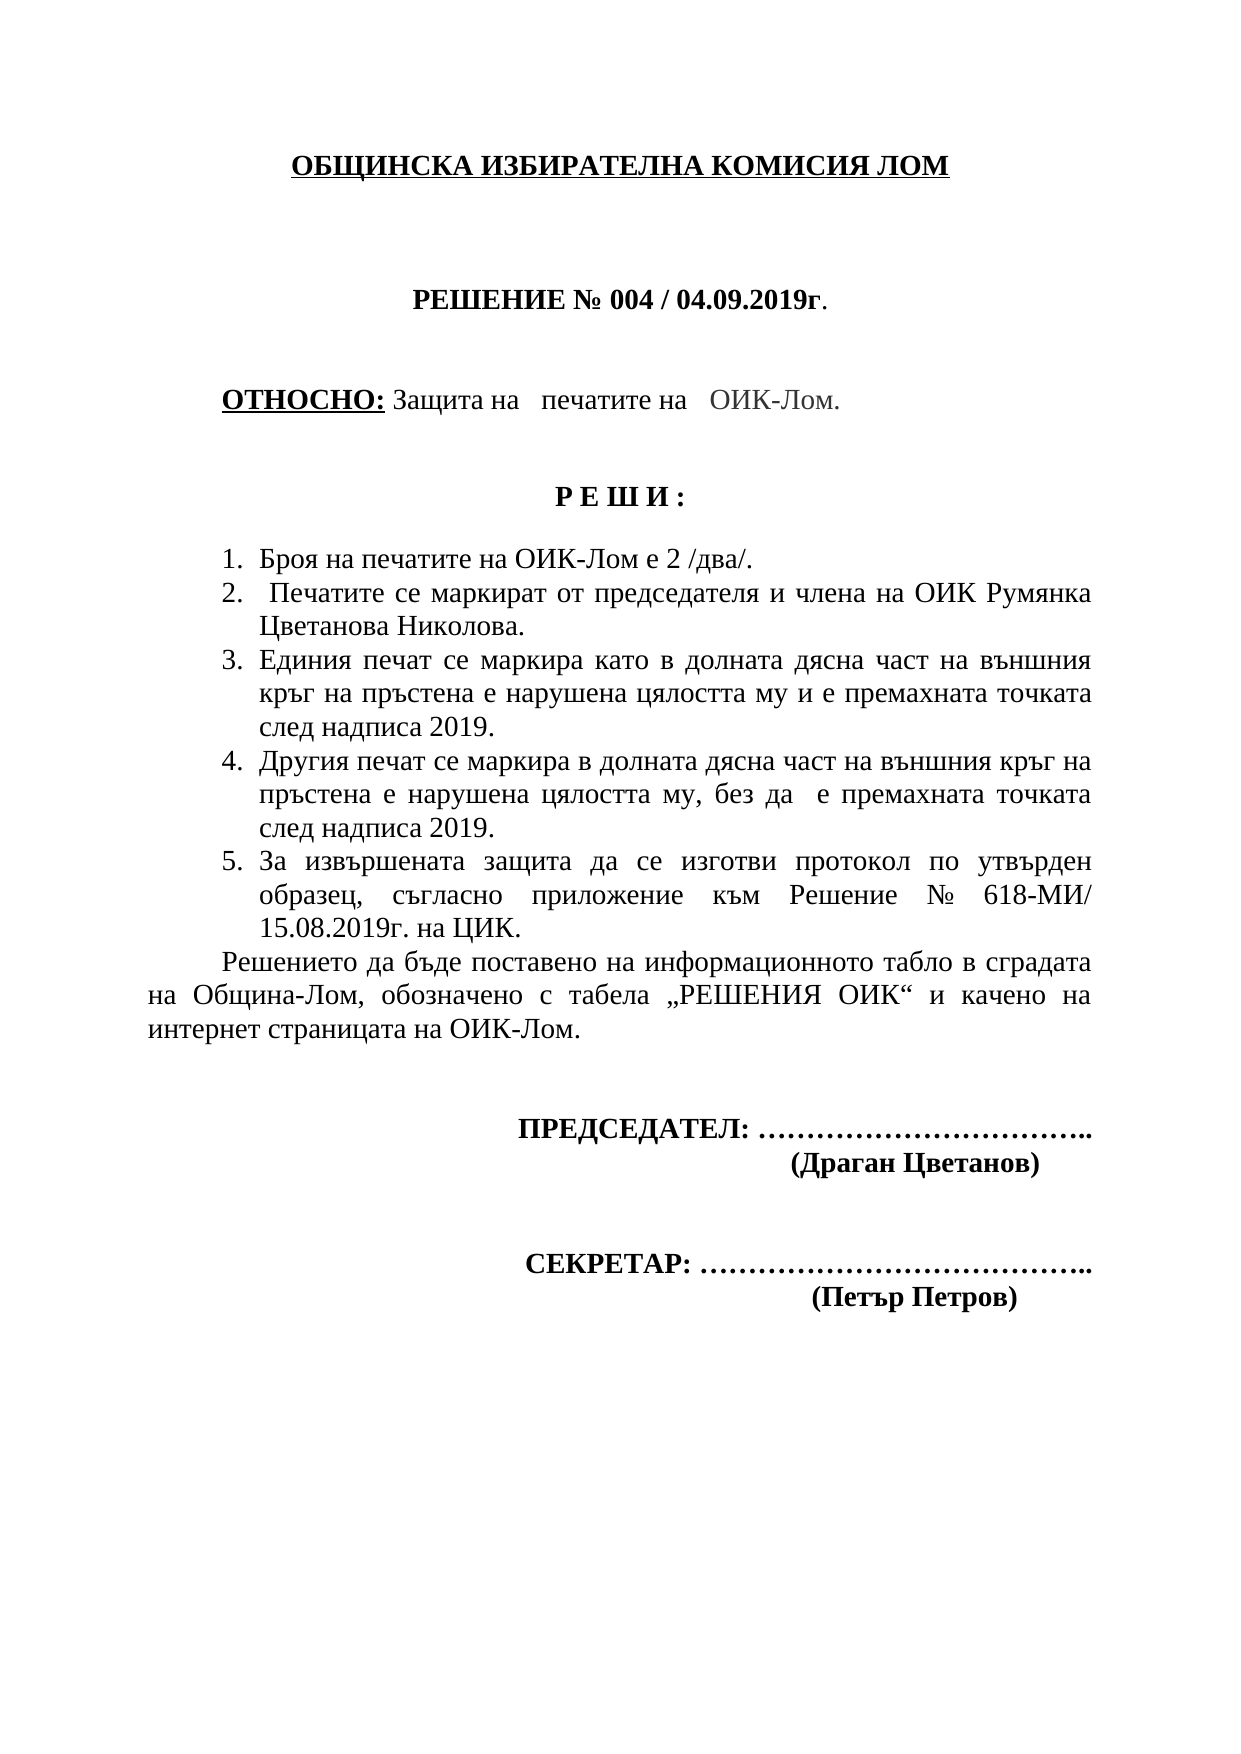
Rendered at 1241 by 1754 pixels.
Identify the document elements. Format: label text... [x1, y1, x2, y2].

list За извършената защита да се изготви протокол по утвърден образец, съгласно приложение към Решение № 618-МИ/ 15.08.2019г. на ЦИК. [221, 843, 1093, 944]
text ОТНОСНО: Защита на печатите на ОИК-Лом. [148, 382, 1093, 416]
text (Петър Петров) [148, 1279, 1093, 1313]
list Другия печат се маркира в долната дясна част на външния кръг на пръстена е нарушена цялостта му, без да е премахната точката след надписа 2019. [221, 743, 1093, 843]
list Броя на печатите на ОИК-Лом е 2 /два/. [221, 541, 1093, 575]
list Печатите се маркират от председателя и члена на ОИК Румянка Цветанова Николова. [221, 575, 1093, 642]
text ОБЩИНСКА ИЗБИРАТЕЛНА КОМИСИЯ ЛОМ [148, 148, 1093, 181]
text (Драган Цветанов) [148, 1145, 1093, 1179]
text РЕШЕНИЕ № 004 / 04.09.2019г. [148, 282, 1093, 315]
text Р Е Ш И : [148, 479, 1093, 512]
text СЕКРЕТАР: ………………………………….. [148, 1246, 1093, 1279]
text ПРЕДСЕДАТЕЛ: …………………………….. [148, 1112, 1093, 1145]
list Единия печат се маркира като в долната дясна част на външния кръг на пръстена е нарушена цялостта му и е премахната точката след надписа 2019. [221, 642, 1093, 743]
text Решението да бъде поставено на информационното табло в сградата на Община-Лом, обозначено с табела „РЕШЕНИЯ ОИК“ и качено на интернет страницата на ОИК-Лом. [148, 944, 1093, 1044]
